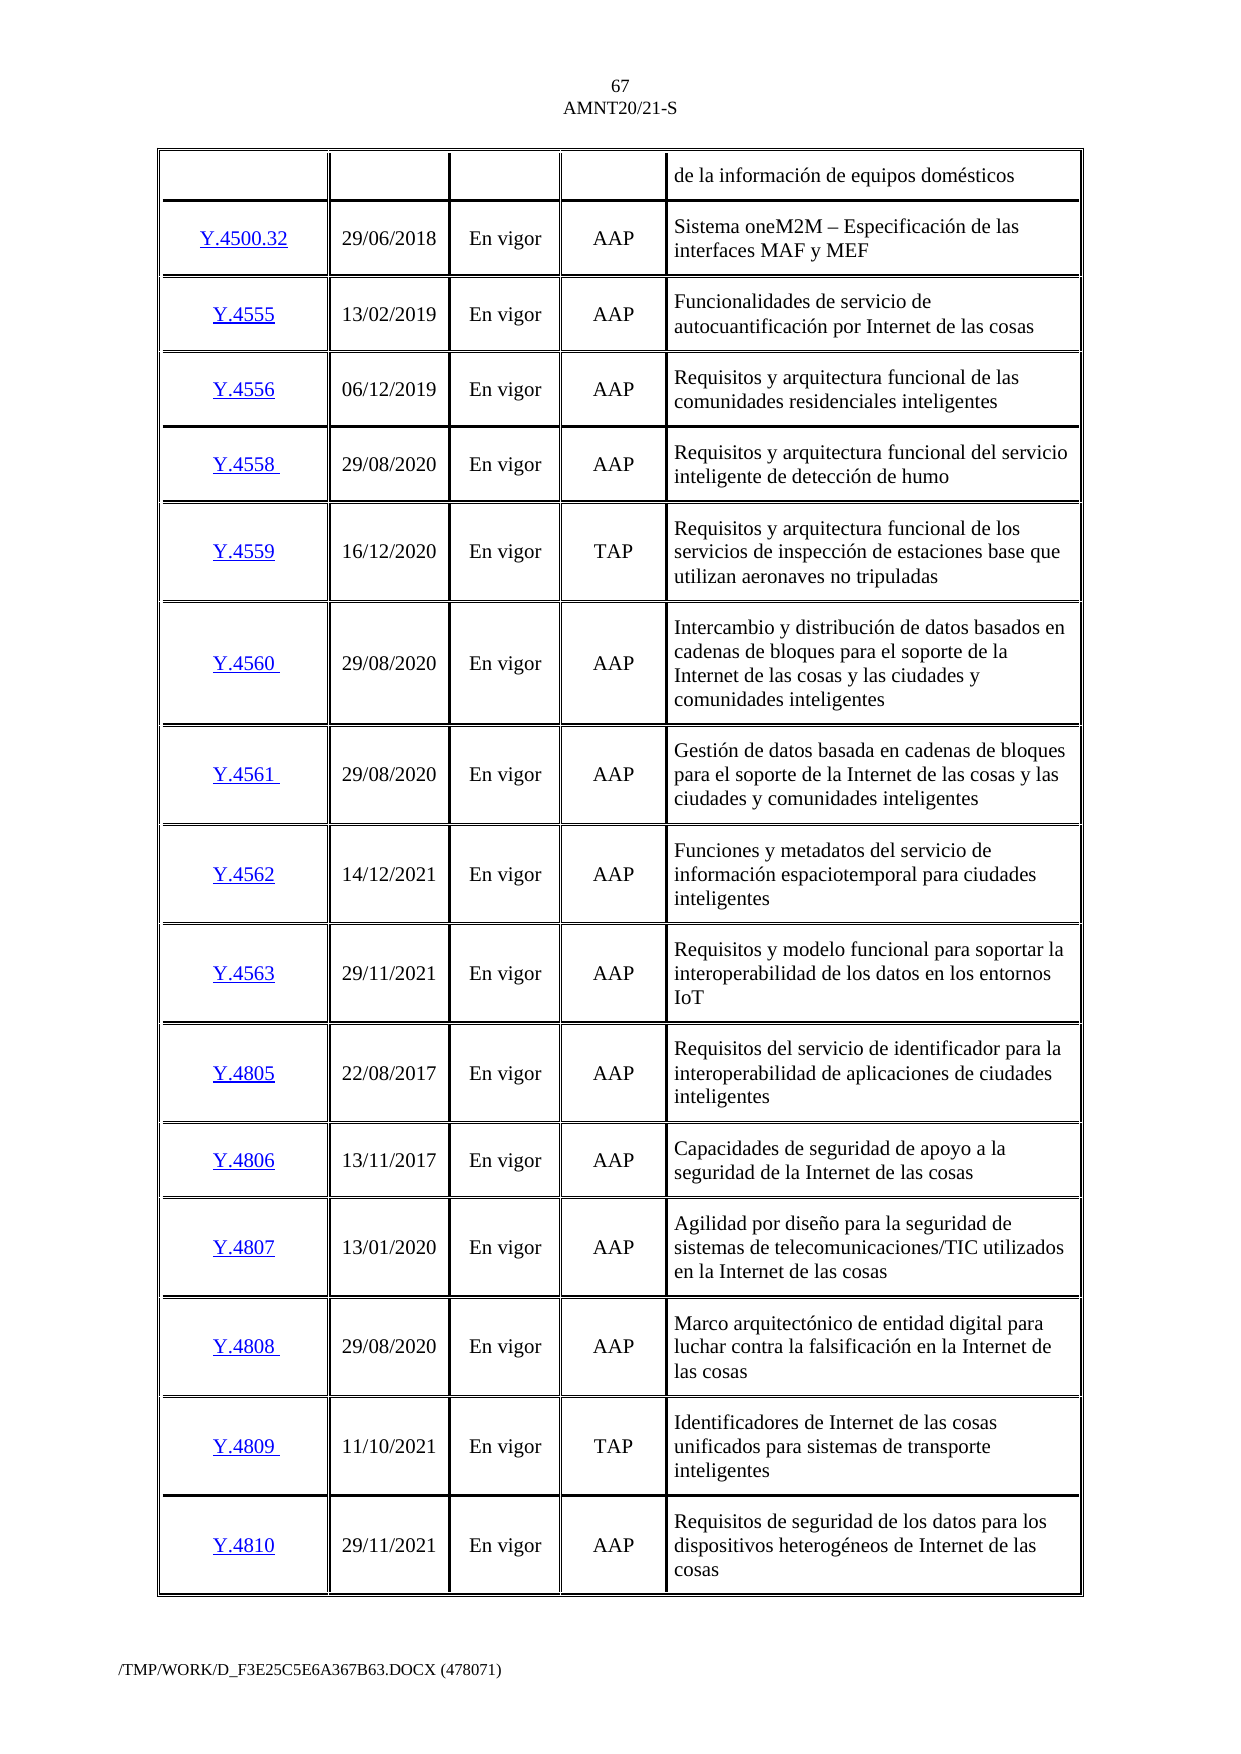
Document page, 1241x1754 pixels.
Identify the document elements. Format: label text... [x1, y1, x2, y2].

table_cell En vigor [451, 1199, 559, 1295]
table_cell AAP [561, 151, 666, 199]
table_cell En vigor [451, 353, 559, 425]
table_cell 29/11/2021 [331, 925, 448, 1021]
table_cell Intercambio y distribución de datos basados en cadenas de bloques para el soporte de la Internet de las cosas y las ciudades y comunidades inteligentes [668, 600, 1081, 723]
table_cell 29/08/2020 [331, 428, 448, 500]
table_cell Y.4809 [160, 1395, 327, 1494]
table_cell 22/08/2017 [331, 1025, 448, 1121]
table_cell Requisitos de seguridad de los datos para los dispositivos heterogéneos de Internet de las cosas [666, 1494, 1080, 1593]
table_cell Y.4500.23 [158, 149, 329, 199]
table_cell Sistema oneM2M – Especificación de las interfaces MAF y MEF [668, 199, 1080, 274]
table_cell Y.4556 [160, 350, 327, 425]
table_cell Y.4562 [160, 823, 327, 922]
table_cell TAP [562, 504, 665, 599]
table_cell Funciones y metadatos del servicio de información espaciotemporal para ciudades inteligentes [668, 823, 1081, 922]
table_cell 14/12/2021 [331, 826, 448, 922]
table_cell AAP [562, 1299, 665, 1394]
table_cell Identificadores de Internet de las cosas unificados para sistemas de transporte inteligentes [668, 1395, 1081, 1494]
table_cell AAP [562, 603, 665, 723]
table_cell AAP [562, 428, 665, 500]
table_cell Y.4563 [158, 922, 329, 1021]
table_cell Capacidades de seguridad de apoyo a la seguridad de la Internet de las cosas [666, 1121, 1082, 1196]
table_cell AAP [562, 1199, 665, 1295]
table_cell Agilidad por diseño para la seguridad de sistemas de telecomunicaciones/TIC utilizados en la Internet de las cosas [666, 1196, 1082, 1295]
table_cell Y.4805 [160, 1021, 327, 1121]
table_cell Requisitos del servicio de identificador para la interoperabilidad de aplicaciones de ciudades inteligentes [668, 1021, 1081, 1121]
table_cell Requisitos y arquitectura funcional de las comunidades residenciales inteligentes [668, 350, 1081, 425]
table_cell 16/12/2020 [331, 504, 448, 599]
table_cell En vigor [451, 428, 559, 500]
table_cell 11/10/2021 [331, 1398, 448, 1494]
table_cell Y.4558 [160, 425, 327, 500]
table_cell Y.4559 [160, 500, 327, 599]
table_cell 13/02/2019 [331, 278, 448, 349]
table_cell En vigor [451, 925, 559, 1021]
table_cell Y.4807 [158, 1196, 329, 1295]
table_cell Marco arquitectónico de entidad digital para luchar contra la falsificación en la Internet de las cosas [668, 1295, 1081, 1394]
table_cell En vigor [451, 504, 559, 599]
table_cell Y.4561 [160, 723, 327, 822]
table_cell Y.4810 [160, 1494, 329, 1593]
table_cell En vigor [451, 1124, 559, 1196]
table_cell Requisitos y modelo funcional para soportar la interoperabilidad de los datos en los entornos IoT [666, 922, 1082, 1021]
table_cell AAP [562, 727, 665, 822]
table_cell En vigor [451, 1398, 559, 1494]
table_cell AAP [562, 826, 665, 922]
table_cell TAP [562, 1398, 665, 1494]
table_cell AAP [561, 1497, 666, 1593]
table_cell En vigor [451, 727, 559, 822]
table_cell Y.4808 [160, 1295, 327, 1394]
table_cell 06/12/2019 [331, 353, 448, 425]
table_cell Requisitos y arquitectura funcional del servicio inteligente de detección de humo [668, 425, 1080, 500]
table_cell AAP [562, 1025, 665, 1121]
table_cell AAP [562, 1124, 665, 1196]
table_cell Y.4806 [158, 1121, 329, 1196]
table_cell 13/11/2017 [331, 1124, 448, 1196]
table_cell 29/08/2020 [331, 603, 448, 723]
table_cell 29/08/2020 [331, 1299, 448, 1394]
table_cell En vigor [451, 202, 559, 274]
table_cell 29/08/2020 [331, 727, 448, 822]
table_cell 29/06/2018 [331, 202, 448, 274]
table_cell Funcionalidades de servicio de autocuantificación por Internet de las cosas [668, 274, 1081, 349]
table_cell En vigor [451, 1025, 559, 1121]
table_cell En vigor [451, 1299, 559, 1394]
table_cell AAP [562, 925, 665, 1021]
table_cell AAP [562, 202, 665, 274]
table_cell 13/01/2020 [331, 1199, 448, 1295]
table_cell AAP [562, 353, 665, 425]
table_cell AAP [562, 278, 665, 349]
table_cell En vigor [451, 826, 559, 922]
table_cell 29/11/2021 [329, 1497, 449, 1593]
table_cell Gestión de datos basada en cadenas de bloques para el soporte de la Internet de las cosas y las ciudades y comunidades inteligentes [668, 723, 1081, 822]
table_cell Y.4555 [160, 274, 327, 349]
table_cell Y.4560 [160, 600, 327, 723]
table_cell En vigor [451, 603, 559, 723]
table_cell Requisitos y arquitectura funcional de los servicios de inspección de estaciones base que utilizan aeronaves no tripuladas [668, 500, 1081, 599]
table_cell En vigor [449, 1497, 561, 1593]
table_cell En vigor [449, 151, 561, 199]
table_cell En vigor [451, 278, 559, 349]
table_cell Y.4500.32 [160, 199, 327, 274]
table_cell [666, 151, 1080, 199]
table_cell 01/03/2018 [329, 151, 449, 199]
